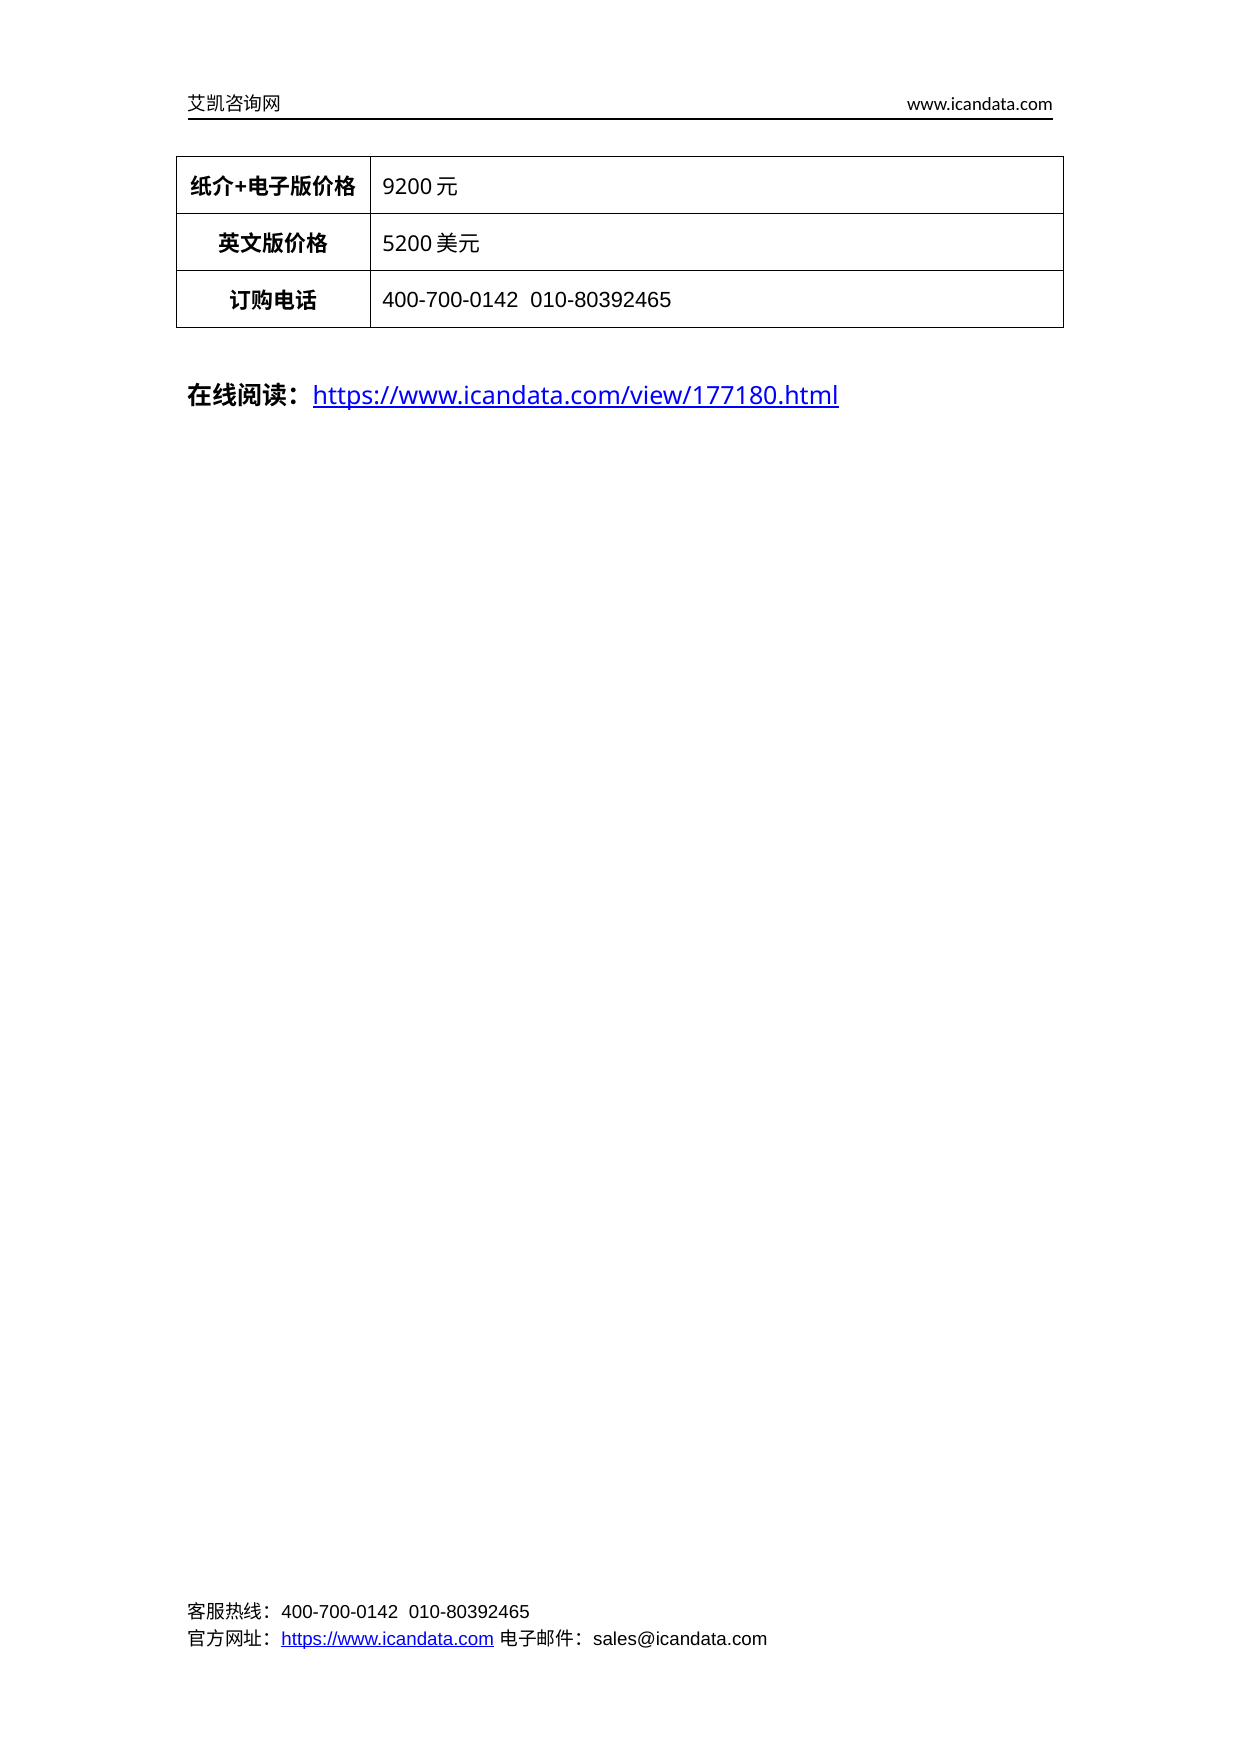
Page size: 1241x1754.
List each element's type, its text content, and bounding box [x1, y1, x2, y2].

table_cell 英文版价格 [177, 214, 370, 270]
table_cell 9200元 [371, 157, 1063, 213]
text 在线阅读：https://www.icandata.com/view/177180.html [187, 361, 1053, 426]
table_cell 400-700-0142 010-80392465 [371, 271, 1063, 327]
table_cell 订购电话 [177, 271, 370, 327]
table_cell 纸介+电子版价格 [177, 157, 370, 213]
table_cell 5200美元 [371, 214, 1063, 270]
